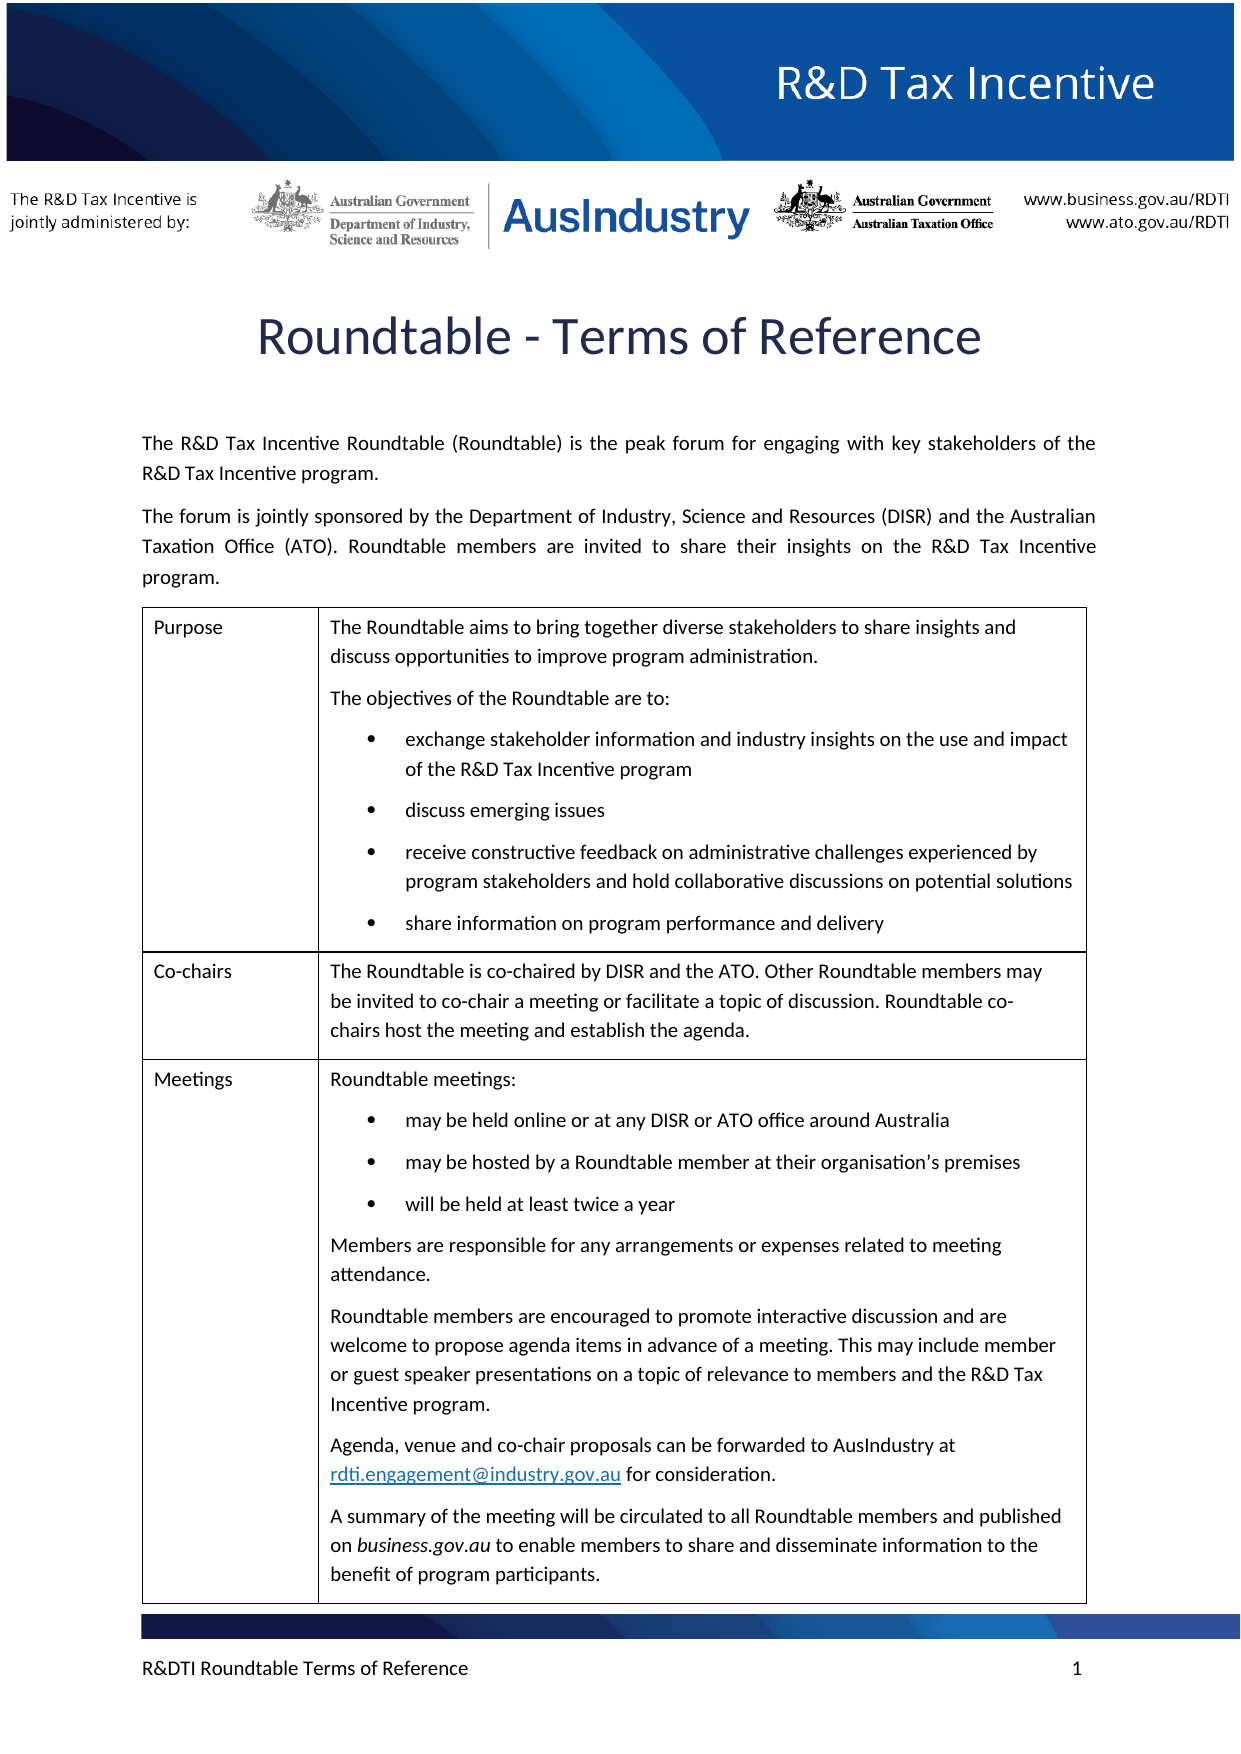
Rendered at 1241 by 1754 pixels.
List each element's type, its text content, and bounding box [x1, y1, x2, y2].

table_cell Meetings [143, 1060, 318, 1603]
text The forum is jointly sponsored by the Department of Industry, Science and Resources (DISR) and the Australian Taxation Office (ATO). Roundtable members are invited to share their insights on the R&D Tax Incentive program. [142, 503, 1098, 589]
table_header The Roundtable aims to bring together diverse stakeholders to share insights and discuss opportunities to improve program administration. The objectives of the Roundtable are to: exchange stakeholder information and industry insights on the use and impact of the R&D Tax Incentive program discuss emerging issues receive constructive feedback on administrative challenges experienced by program stakeholders and hold collaborative discussions on potential solutions share information on program performance and delivery [319, 608, 1086, 951]
table_cell The Roundtable is co-chaired by DISR and the ATO. Other Roundtable members may be invited to co-chair a meeting or facilitate a topic of discussion. Roundtable co-chairs host the meeting and establish the agenda. [319, 953, 1086, 1058]
table_cell Co-chairs [143, 953, 318, 1058]
picture [141, 1614, 1241, 1639]
table_cell Roundtable meetings: may be held online or at any DISR or ATO office around Australia may be hosted by a Roundtable member at their organisation’s premises will be held at least twice a year Members are responsible for any arrangements or expenses related to meeting attendance. Roundtable members are encouraged to promote interactive discussion and are welcome to propose agenda items in advance of a meeting. This may include member or guest speaker presentations on a topic of relevance to members and the R&D Tax Incentive program. Agenda, venue and co-chair proposals can be forwarded to AusIndustry at rdti.engagement@industry.gov.au for consideration. A summary of the meeting will be circulated to all Roundtable members and published on business.gov.au to enable members to share and disseminate information to the benefit of program participants. [319, 1060, 1086, 1603]
picture [6, 3, 1234, 260]
text The R&D Tax Incentive Roundtable (Roundtable) is the peak forum for engaging with key stakeholders of the R&D Tax Incentive program. [142, 430, 1098, 486]
subtitle Roundtable - Terms of Reference [142, 301, 1098, 368]
table_header Purpose [143, 608, 318, 951]
